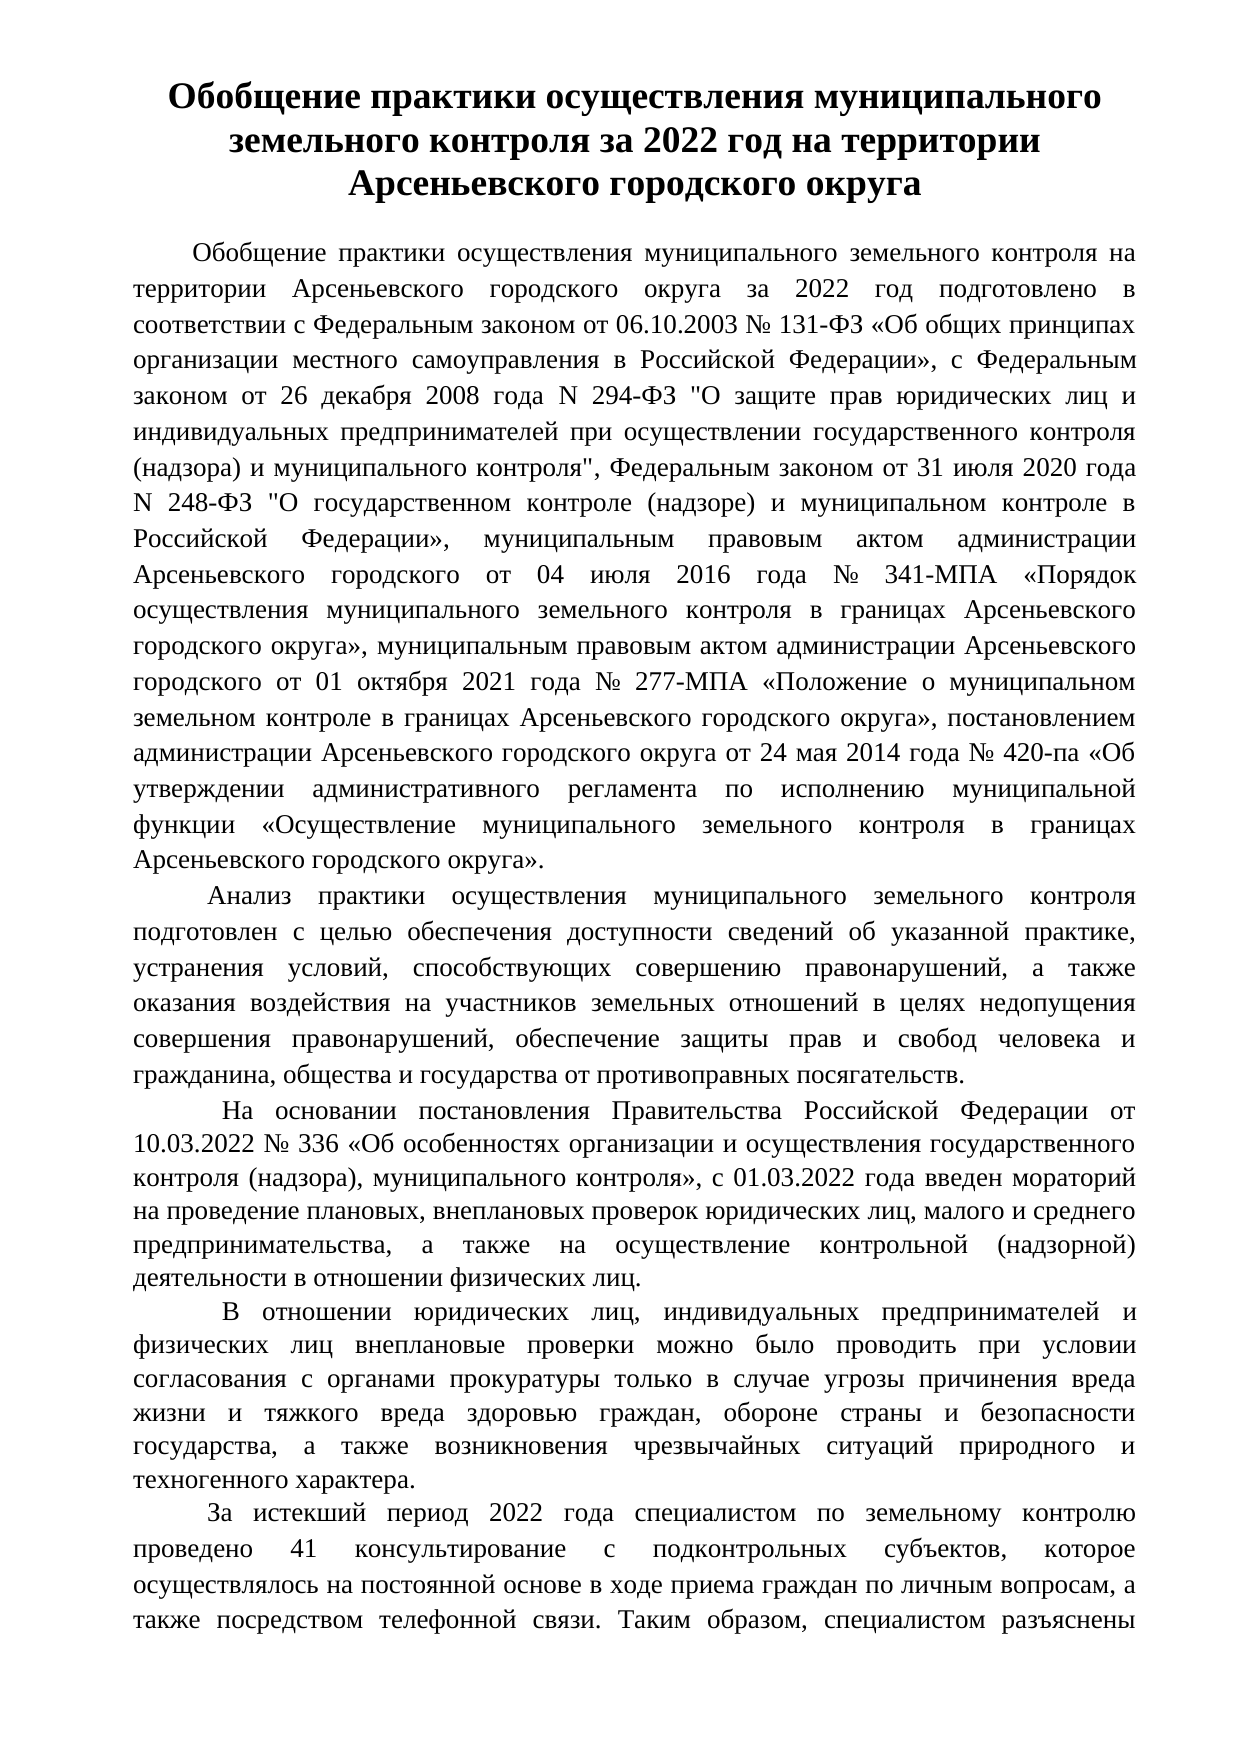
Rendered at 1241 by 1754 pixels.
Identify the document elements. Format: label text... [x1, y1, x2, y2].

text В отношении юридических лиц, индивидуальных предпринимателей и физических лиц внеплановые проверки можно было проводить при условии согласования с органами прокуратуры только в случае угрозы причинения вреда жизни и тяжкого вреда здоровью граждан, обороне страны и безопасности государства, а также возникновения чрезвычайных ситуаций природного и техногенного характера. [133, 1295, 1137, 1494]
text Обобщение практики осуществления муниципального земельного контроля на территории Арсеньевского городского округа за 2022 год подготовлено в соответствии с Федеральным законом от 06.10.2003 № 131-ФЗ «Об общих принципах организации местного самоуправления в Российской Федерации», с Федеральным законом от 26 декабря 2008 года N 294-ФЗ "О защите прав юридических лиц и индивидуальных предпринимателей при осуществлении государственного контроля (надзора) и муниципального контроля", Федеральным законом от 31 июля 2020 года N 248-ФЗ "О государственном контроле (надзоре) и муниципальном контроле в Российской Федерации», муниципальным правовым актом администрации Арсеньевского городского от 04 июля 2016 года № 341-МПА «Порядок осуществления муниципального земельного контроля в границах Арсеньевского городского округа», муниципальным правовым актом администрации Арсеньевского городского от 01 октября 2021 года № 277-МПА «Положение о муниципальном земельном контроле в границах Арсеньевского городского округа», постановлением администрации Арсеньевского городского округа от 24 мая 2014 года № 420-па «Об утверждении административного регламента по исполнению муниципальной функции «Осуществление муниципального земельного контроля в границах Арсеньевского городского округа». [133, 236, 1137, 875]
text На основании постановления Правительства Российской Федерации от 10.03.2022 № 336 «Об особенностях организации и осуществления государственного контроля (надзора), муниципального контроля», с 01.03.2022 года введен мораторий на проведение плановых, внеплановых проверок юридических лиц, малого и среднего предпринимательства, а также на осуществление контрольной (надзорной) деятельности в отношении физических лиц. [133, 1094, 1137, 1293]
text Анализ практики осуществления муниципального земельного контроля подготовлен с целью обеспечения доступности сведений об указанной практике, устранения условий, способствующих совершению правонарушений, а также оказания воздействия на участников земельных отношений в целях недопущения совершения правонарушений, обеспечение защиты прав и свобод человека и гражданина, общества и государства от противоправных посягательств. [133, 879, 1137, 1089]
text Обобщение практики осуществления муниципального земельного контроля за 2022 год на территории Арсеньевского городского округа [133, 74, 1137, 203]
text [133, 1496, 1137, 1634]
